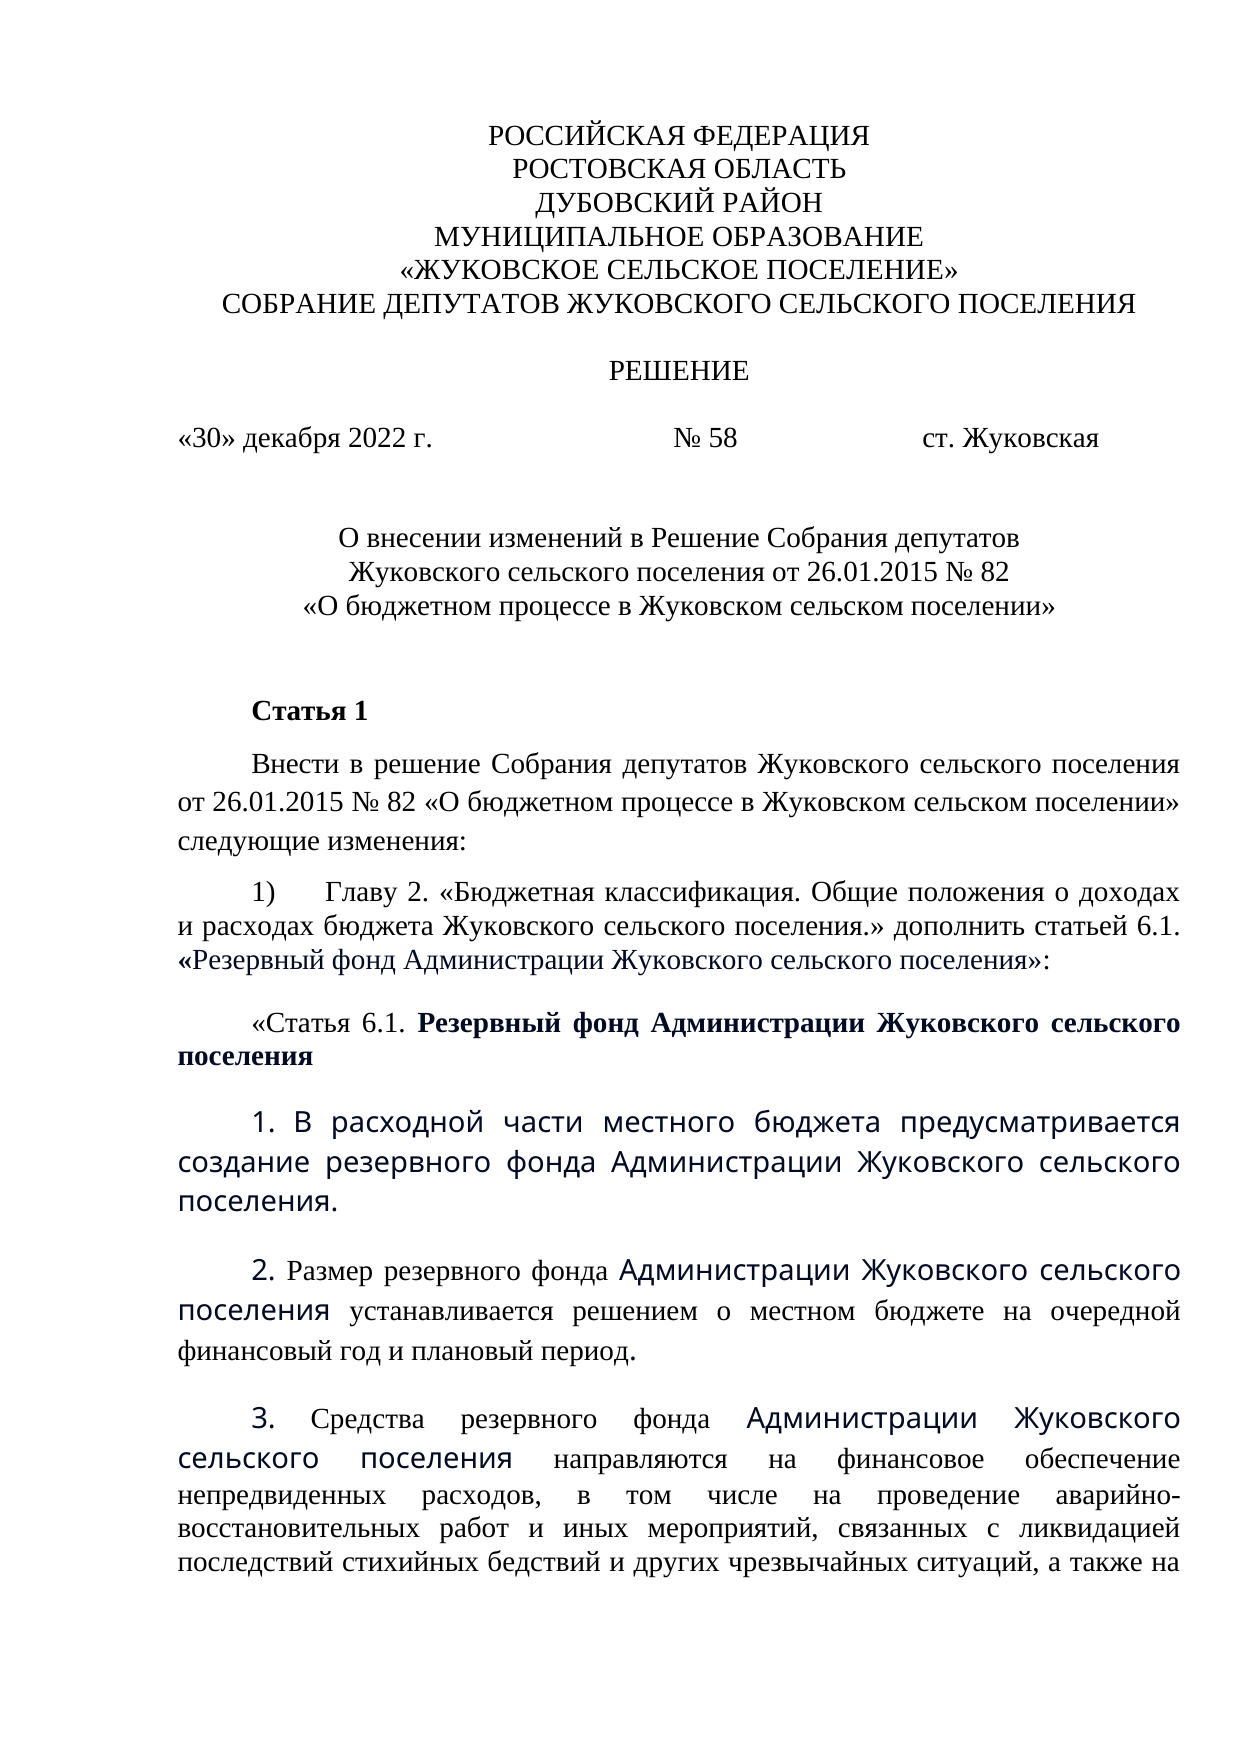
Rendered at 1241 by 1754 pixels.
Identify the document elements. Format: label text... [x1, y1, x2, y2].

text Внести в решение Собрания депутатов Жуковского сельского поселения от 26.01.2015 № 82 «О бюджетном процессе в Жуковском сельском поселении» следующие изменения: [177, 746, 1181, 857]
text О внесении изменений в Решение Собрания депутатов [177, 521, 1181, 554]
text СОБРАНИЕ ДЕПУТАТОВ ЖУКОВСКОГО СЕЛЬСКОГО ПОСЕЛЕНИЯ [177, 286, 1181, 319]
text МУНИЦИПАЛЬНОЕ ОБРАЗОВАНИЕ [177, 219, 1181, 252]
text Статья 1 [177, 693, 1181, 727]
list Главу 2. «Бюджетная классификация. Общие положения о доходах и расходах бюджета Жуковского сельского поселения.» дополнить статьей 6.1. «Резервный фонд Администрации Жуковского сельского поселения»: [177, 874, 1181, 976]
text РЕШЕНИЕ [177, 353, 1181, 386]
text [177, 1398, 1181, 1578]
text «ЖУКОВСКОЕ СЕЛЬСКОЕ ПОСЕЛЕНИЕ» [177, 252, 1181, 286]
text «О бюджетном процессе в Жуковском сельском поселении» [177, 588, 1181, 621]
text РОСТОВСКАЯ ОБЛАСТЬ [177, 152, 1181, 185]
text «Статья 6.1. Резервный фонд Администрации Жуковского сельского поселения [177, 1005, 1181, 1072]
text Жуковского сельского поселения от 26.01.2015 № 82 [177, 554, 1181, 588]
text ДУБОВСКИЙ РАЙОН [177, 185, 1181, 219]
text 1. В расходной части местного бюджета предусматривается создание резервного фонда Администрации Жуковского сельского поселения. [177, 1101, 1181, 1220]
text РОССИЙСКАЯ ФЕДЕРАЦИЯ [177, 118, 1181, 152]
text 2. Размер резервного фонда Администрации Жуковского сельского поселения устанавливается решением о местном бюджете на очередной финансовый год и плановый период. [177, 1249, 1181, 1368]
text «30» декабря 2022 г. № 58 ст. Жуковская [177, 420, 1181, 453]
